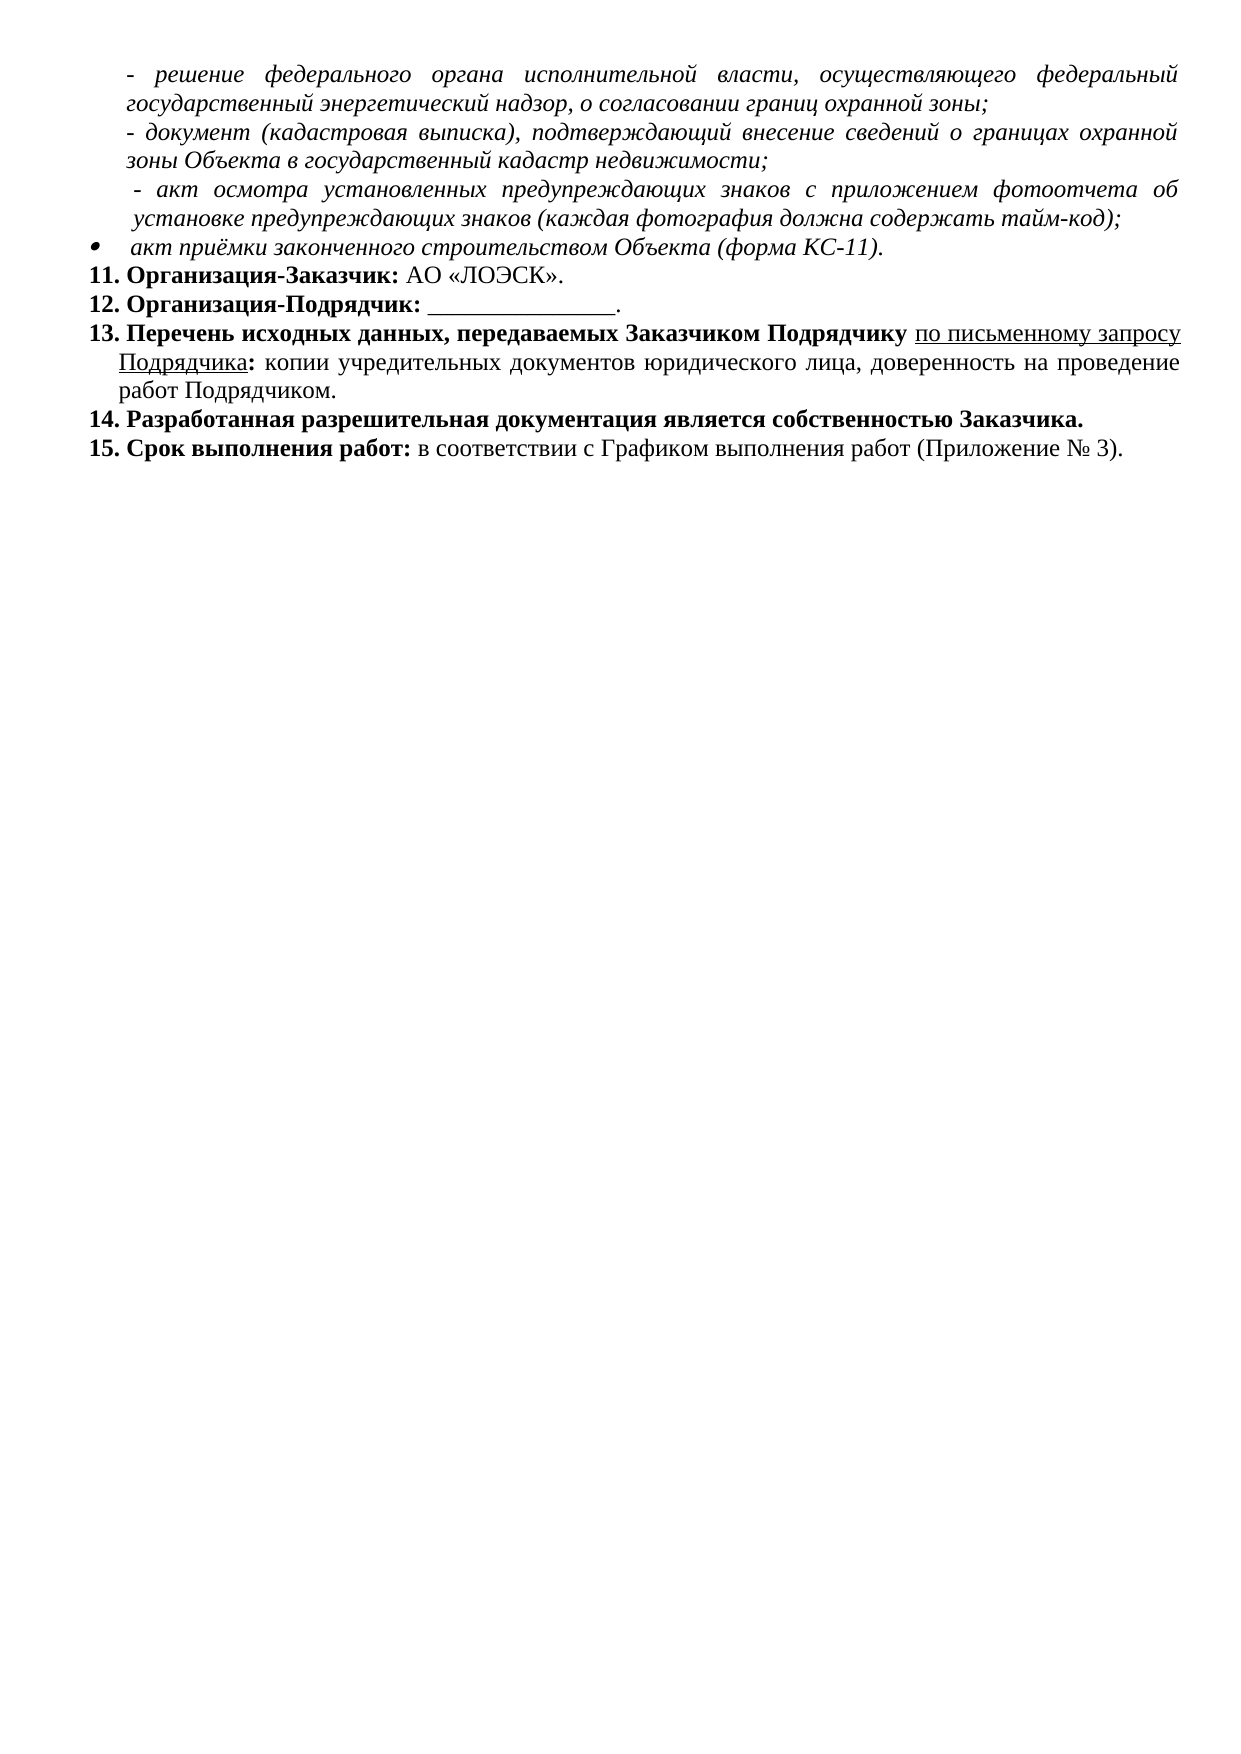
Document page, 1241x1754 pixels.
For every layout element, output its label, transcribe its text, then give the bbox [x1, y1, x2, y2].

text - решение федерального органа исполнительной власти, осуществляющего федеральный государственный энергетический надзор, о согласовании границ охранной зоны; [126, 59, 1181, 117]
list акт приёмки законченного строительством Объекта (форма КС-11). [89, 232, 1181, 260]
text - документ (кадастровая выписка), подтверждающий внесение сведений о границах охранной зоны Объекта в государственный кадастр недвижимости; [126, 117, 1181, 174]
list Организация-Подрядчик: _______________. [89, 289, 1181, 318]
text - акт осмотра установленных предупреждающих знаков с приложением фотоотчета об установке предупреждающих знаков (каждая фотография должна содержать тайм-код); [133, 174, 1181, 232]
list Срок выполнения работ: в соответствии с Графиком выполнения работ (Приложение № 3). [89, 433, 1181, 462]
list Разработанная разрешительная документация является собственностью Заказчика. [89, 404, 1181, 433]
list Перечень исходных данных, передаваемых Заказчиком Подрядчику по письменному запросу Подрядчика: копии учредительных документов юридического лица, доверенность на проведение работ Подрядчиком. [89, 318, 1181, 404]
list Организация-Заказчик: АО «ЛОЭСК». [89, 260, 1181, 289]
